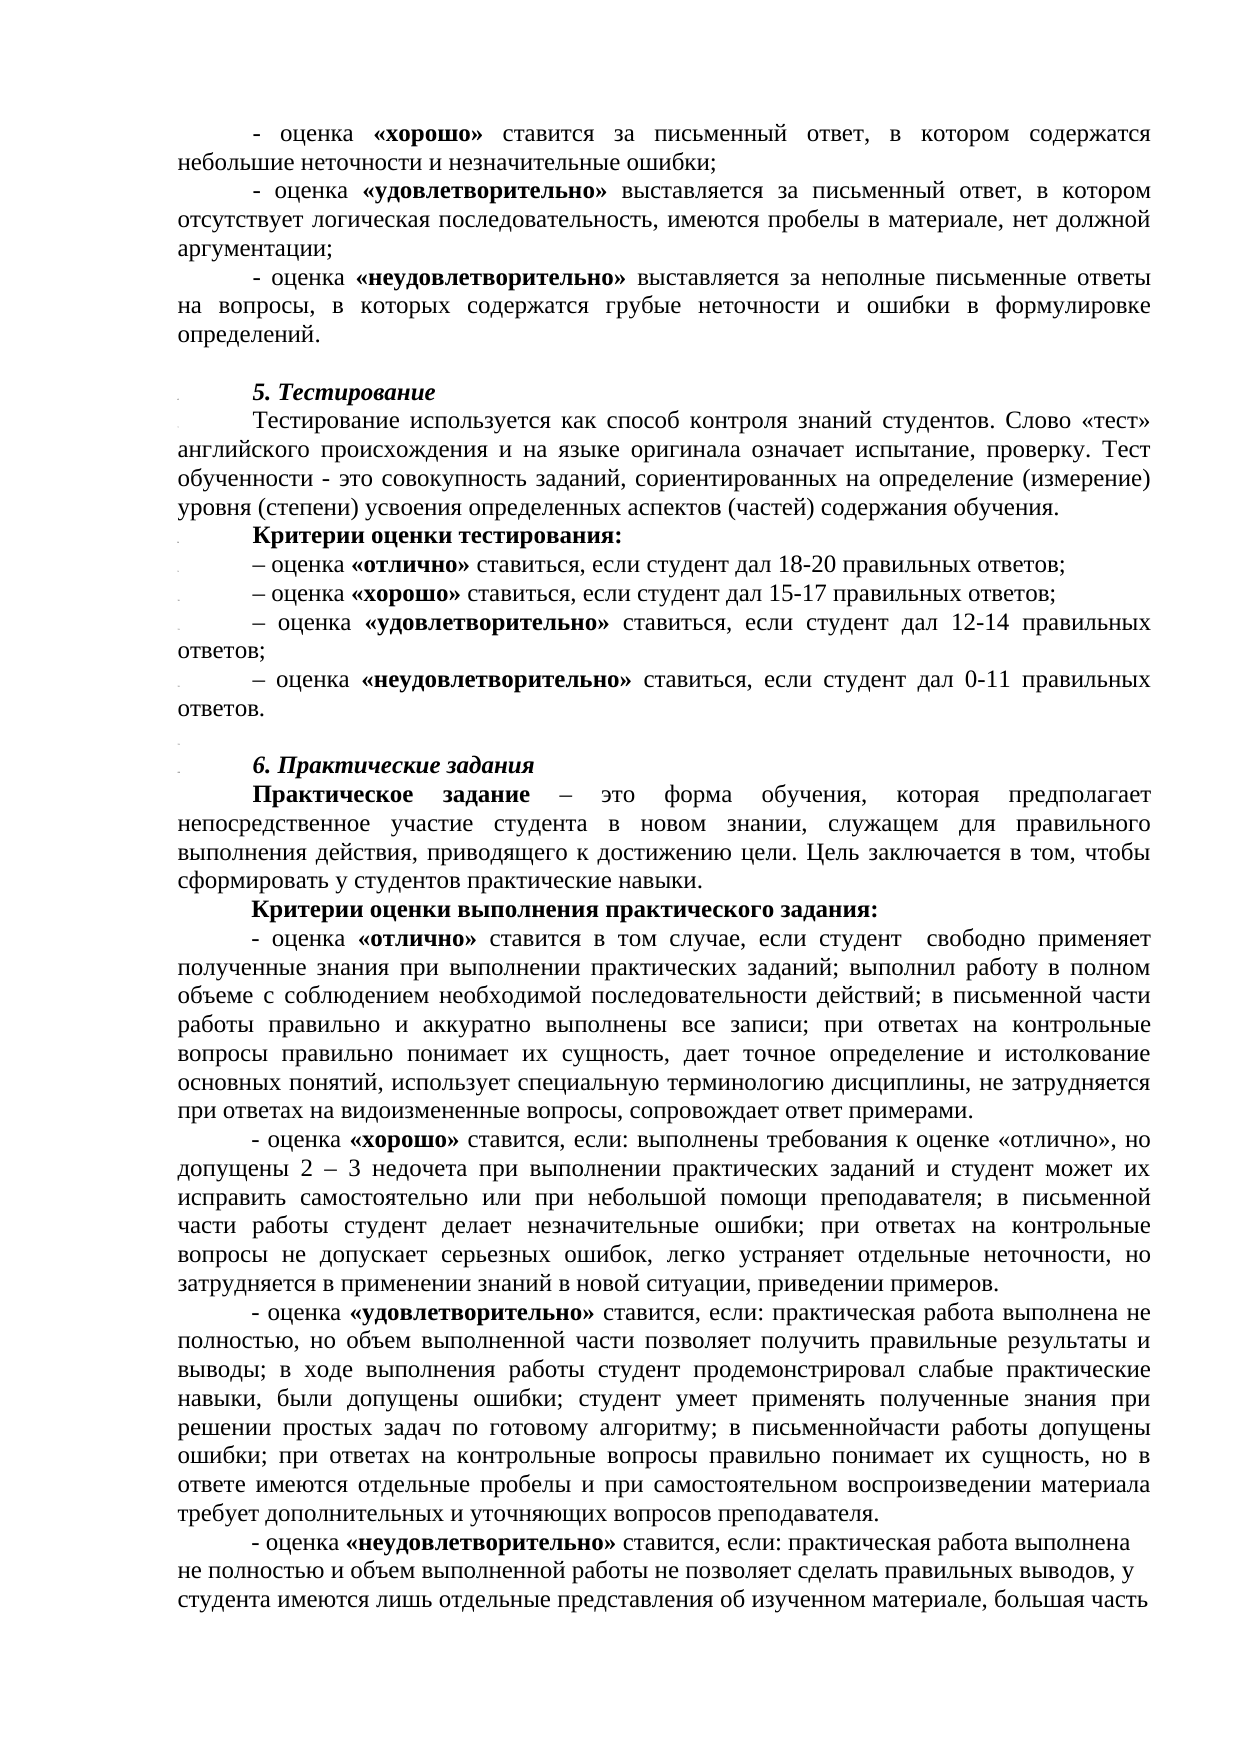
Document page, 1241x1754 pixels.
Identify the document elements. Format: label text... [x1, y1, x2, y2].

text - оценка «хорошо» ставится за письменный ответ, в котором содержатся небольшие неточности и незначительные ошибки; [177, 118, 1152, 176]
list – оценка «хорошо» ставиться, если студент дал 15-17 правильных ответов; [177, 578, 1152, 607]
list Критерии оценки тестирования: [177, 521, 1152, 549]
text - оценка «отлично» ставится в том случае, если студент свободно применяет полученные знания при выполнении практических заданий; выполнил работу в полном объеме с соблюдением необходимой последовательности действий; в письменной части работы правильно и аккуратно выполнены все записи; при ответах на контрольные вопросы правильно понимает их сущность, дает точное определение и истолкование основных понятий, использует специальную терминологию дисциплины, не затрудняется при ответах на видоизмененные вопросы, сопровождает ответ примерами. [177, 923, 1152, 1124]
text - оценка «удовлетворительно» выставляется за письменный ответ, в котором отсутствует логическая последовательность, имеются пробелы в материале, нет должной аргументации; [177, 176, 1152, 262]
text - оценка «удовлетворительно» ставится, если: практическая работа выполнена не полностью, но объем выполненной части позволяет получить правильные результаты и выводы; в ходе выполнения работы студент продемонстрировал слабые практические навыки, были допущены ошибки; студент умеет применять полученные знания при решении простых задач по готовому алгоритму; в письменнойчасти работы допущены ошибки; при ответах на контрольные вопросы правильно понимает их сущность, но в ответе имеются отдельные пробелы и при самостоятельном воспроизведении материала требует дополнительных и уточняющих вопросов преподавателя. [177, 1297, 1152, 1527]
list 5. Тестирование [177, 377, 1152, 406]
text - оценка «хорошо» ставится, если: выполнены требования к оценке «отлично», но допущены 2 – 3 недочета при выполнении практических заданий и студент может их исправить самостоятельно или при небольшой помощи преподавателя; в письменной части работы студент делает незначительные ошибки; при ответах на контрольные вопросы не допускает серьезных ошибок, легко устраняет отдельные неточности, но затрудняется в применении знаний в новой ситуации, приведении примеров. [177, 1124, 1152, 1297]
list – оценка «отлично» ставиться, если студент дал 18-20 правильных ответов; [177, 549, 1152, 578]
text - оценка «неудовлетворительно» выставляется за неполные письменные ответы на вопросы, в которых содержатся грубые неточности и ошибки в формулировке определений. [177, 262, 1152, 348]
list – оценка «удовлетворительно» ставиться, если студент дал 12-14 правильных ответов; [177, 607, 1152, 664]
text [177, 1527, 1152, 1613]
list – оценка «неудовлетворительно» ставиться, если студент дал 0-11 правильных ответов. [177, 664, 1152, 722]
list 6. Практические задания [177, 751, 1152, 779]
text Критерии оценки выполнения практического задания: [177, 894, 1152, 923]
text Практическое задание – это форма обучения, которая предполагает непосредственное участие студента в новом знании, служащем для правильного выполнения действия, приводящего к достижению цели. Цель заключается в том, чтобы сформировать у студентов практические навыки. [177, 779, 1152, 894]
list Тестирование используется как способ контроля знаний студентов. Слово «тест» английского происхождения и на языке оригинала означает испытание, проверку. Тест обученности - это совокупность заданий, сориентированных на определение (измерение) уровня (степени) усвоения определенных аспектов (частей) содержания обучения. [177, 406, 1152, 521]
